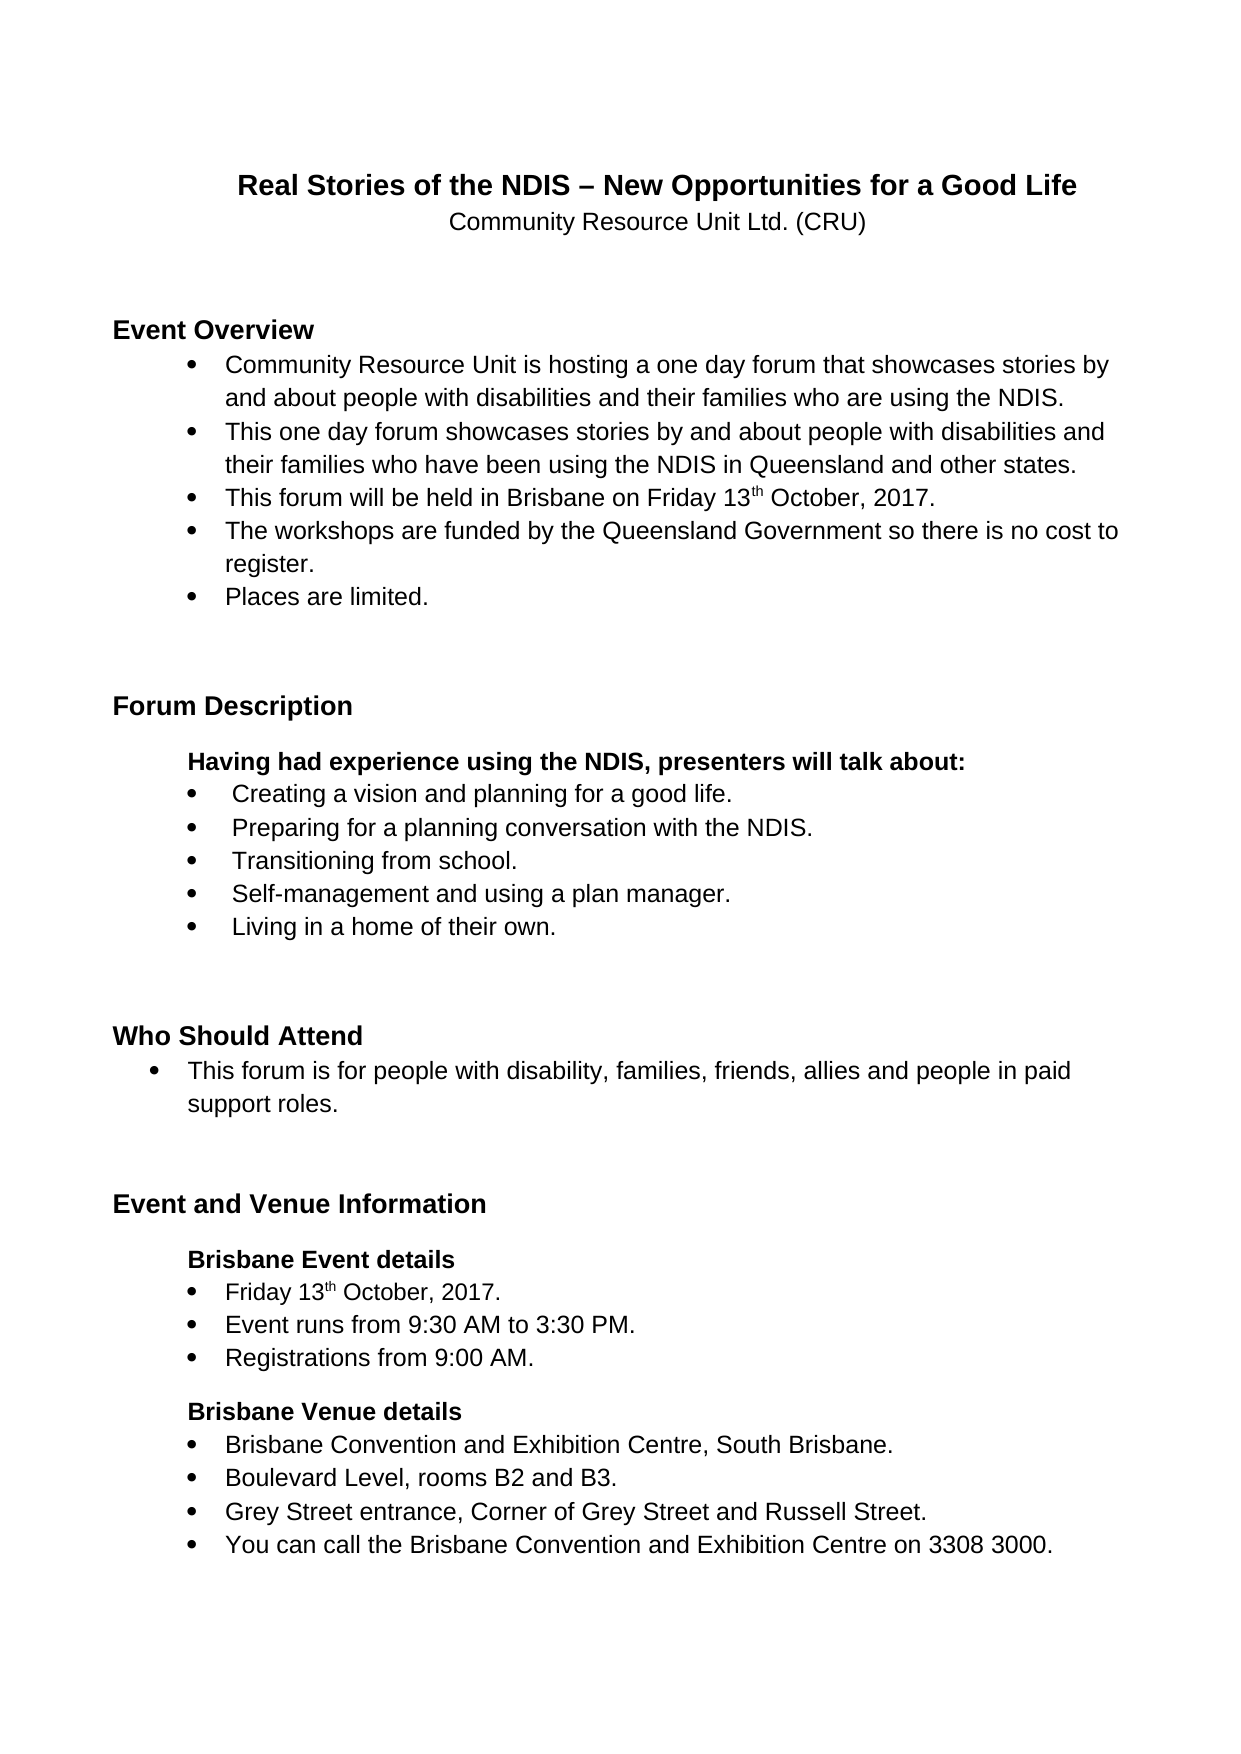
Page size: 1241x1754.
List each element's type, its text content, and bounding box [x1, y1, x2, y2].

subtitle Forum Description [112, 690, 1128, 721]
list Places are limited. [187, 582, 1128, 611]
subtitle Who Should Attend [112, 1020, 1128, 1051]
list Brisbane Convention and Exhibition Centre, South Brisbane. [187, 1430, 1128, 1459]
list This one day forum showcases stories by and about people with disabilities and their families who have been using the NDIS in Queensland and other states. [187, 416, 1128, 478]
list This forum is for people with disability, families, friends, allies and people in paid support roles. [150, 1056, 1128, 1118]
list The workshops are funded by the Queensland Government so there is no cost to register. [187, 516, 1128, 578]
list Registrations from 9:00 AM. [187, 1343, 1128, 1372]
list Transitioning from school. [187, 846, 1128, 874]
subtitle Event and Venue Information [112, 1188, 1128, 1219]
list Self-management and using a plan manager. [187, 879, 1128, 908]
list Boulevard Level, rooms B2 and B3. [187, 1463, 1128, 1492]
text Community Resource Unit Ltd. (CRU) [187, 207, 1128, 235]
subtitle Brisbane Venue details [187, 1397, 1128, 1426]
list Friday 13th October, 2017. [187, 1278, 1128, 1306]
subtitle Having had experience using the NDIS, presenters will talk about: [187, 746, 1128, 775]
list Living in a home of their own. [187, 912, 1128, 941]
list You can call the Brisbane Convention and Exhibition Centre on 3308 3000. [187, 1529, 1128, 1558]
subtitle Real Stories of the NDIS – New Opportunities for a Good Life [187, 168, 1128, 202]
list Community Resource Unit is hosting a one day forum that showcases stories by and about people with disabilities and their families who are using the NDIS. [187, 350, 1128, 412]
subtitle Event Overview [112, 314, 1128, 346]
list Preparing for a planning conversation with the NDIS. [187, 813, 1128, 841]
subtitle Brisbane Event details [187, 1245, 1128, 1274]
list Creating a vision and planning for a good life. [187, 779, 1128, 808]
list Grey Street entrance, Corner of Grey Street and Russell Street. [187, 1496, 1128, 1525]
list This forum will be held in Brisbane on Friday 13th October, 2017. [187, 483, 1128, 511]
list Event runs from 9:30 AM to 3:30 PM. [187, 1310, 1128, 1339]
